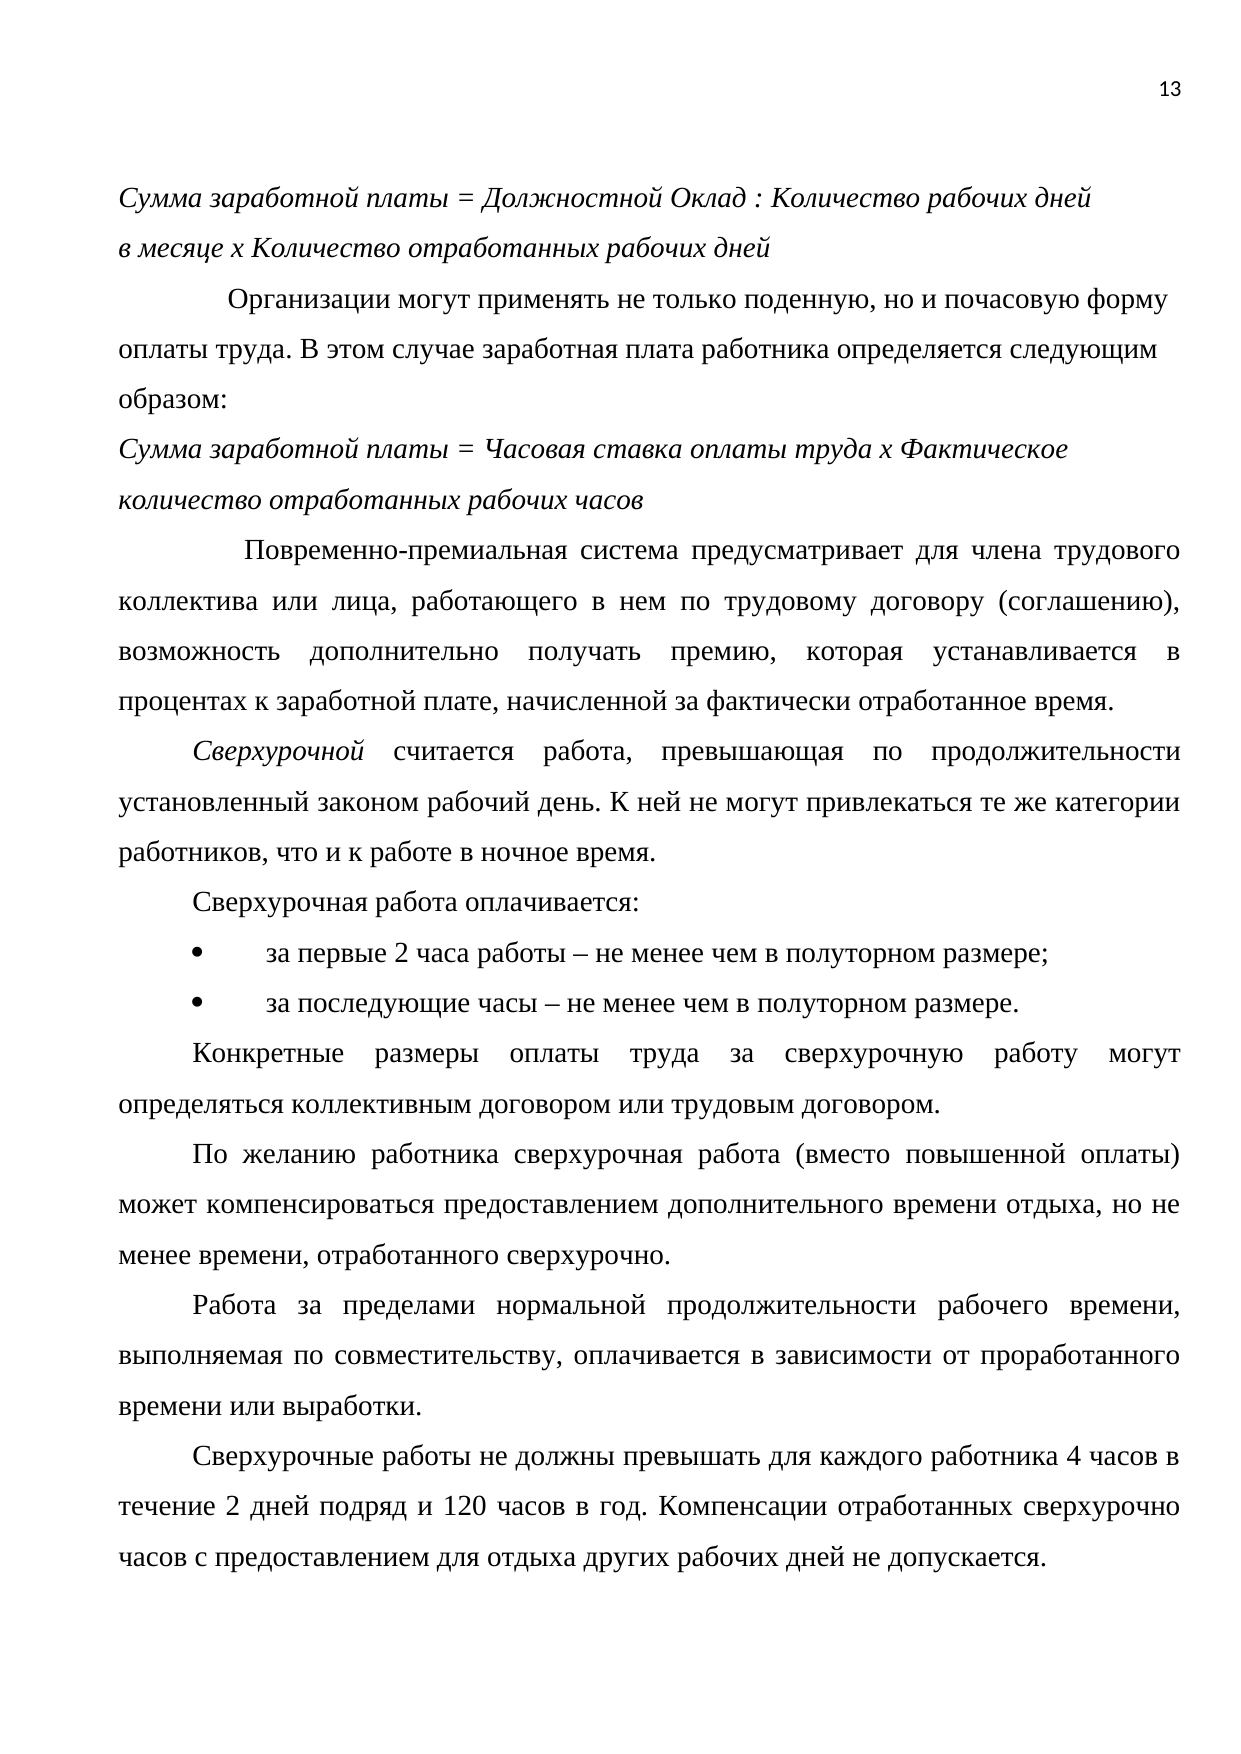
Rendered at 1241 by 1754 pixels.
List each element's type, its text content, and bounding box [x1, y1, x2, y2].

text Сумма заработной платы = Часовая ставка оплаты труда х Фактическое количество отработанных рабочих часов [118, 432, 1181, 516]
text в месяце х Количество отработанных рабочих дней [118, 230, 1181, 264]
text По желанию работника сверхурочная работа (вместо повышенной оплаты) может компенсироваться предоставлением дополнительного времени отдыха, но не менее времени, отработанного сверхурочно. [118, 1136, 1181, 1270]
text Организации могут применять не только поденную, но и почасовую форму оплаты труда. В этом случае заработная плата работника определяется следующим образом: [118, 281, 1181, 415]
text Сумма заработной платы = Должностной Оклад : Количество рабочих дней [118, 180, 1181, 214]
text Работа за пределами нормальной продолжительности рабочего времени, выполняемая по совместительству, оплачивается в зависимости от проработанного времени или выработки. [118, 1287, 1181, 1421]
text Сверхурочной считается работа, превышающая по продолжительности установленный законом рабочий день. К ней не могут привлекаться те же категории работников, что и к работе в ночное время. [118, 733, 1181, 868]
text Сверхурочная работа оплачивается: [118, 884, 1181, 918]
text Повременно-премиальная система предусматривает для члена трудового коллектива или лица, работающего в нем по трудовому договору (соглашению), возможность дополнительно получать премию, которая устанавливается в процентах к заработной плате, начисленной за фактически отработанное время. [118, 532, 1181, 717]
list за последующие часы – не менее чем в полуторном размере. [118, 985, 1181, 1019]
text Конкретные размеры оплаты труда за сверхурочную работу могут определяться коллективным договором или трудовым договором. [118, 1036, 1181, 1119]
text Сверхурочные работы не должны превышать для каждого работника 4 часов в течение 2 дней подряд и 120 часов в год. Компенсации отработанных сверхурочно часов с предоставлением для отдыха других рабочих дней не допускается. [118, 1438, 1181, 1572]
list за первые 2 часа работы – не менее чем в полуторном размере; [118, 935, 1181, 968]
